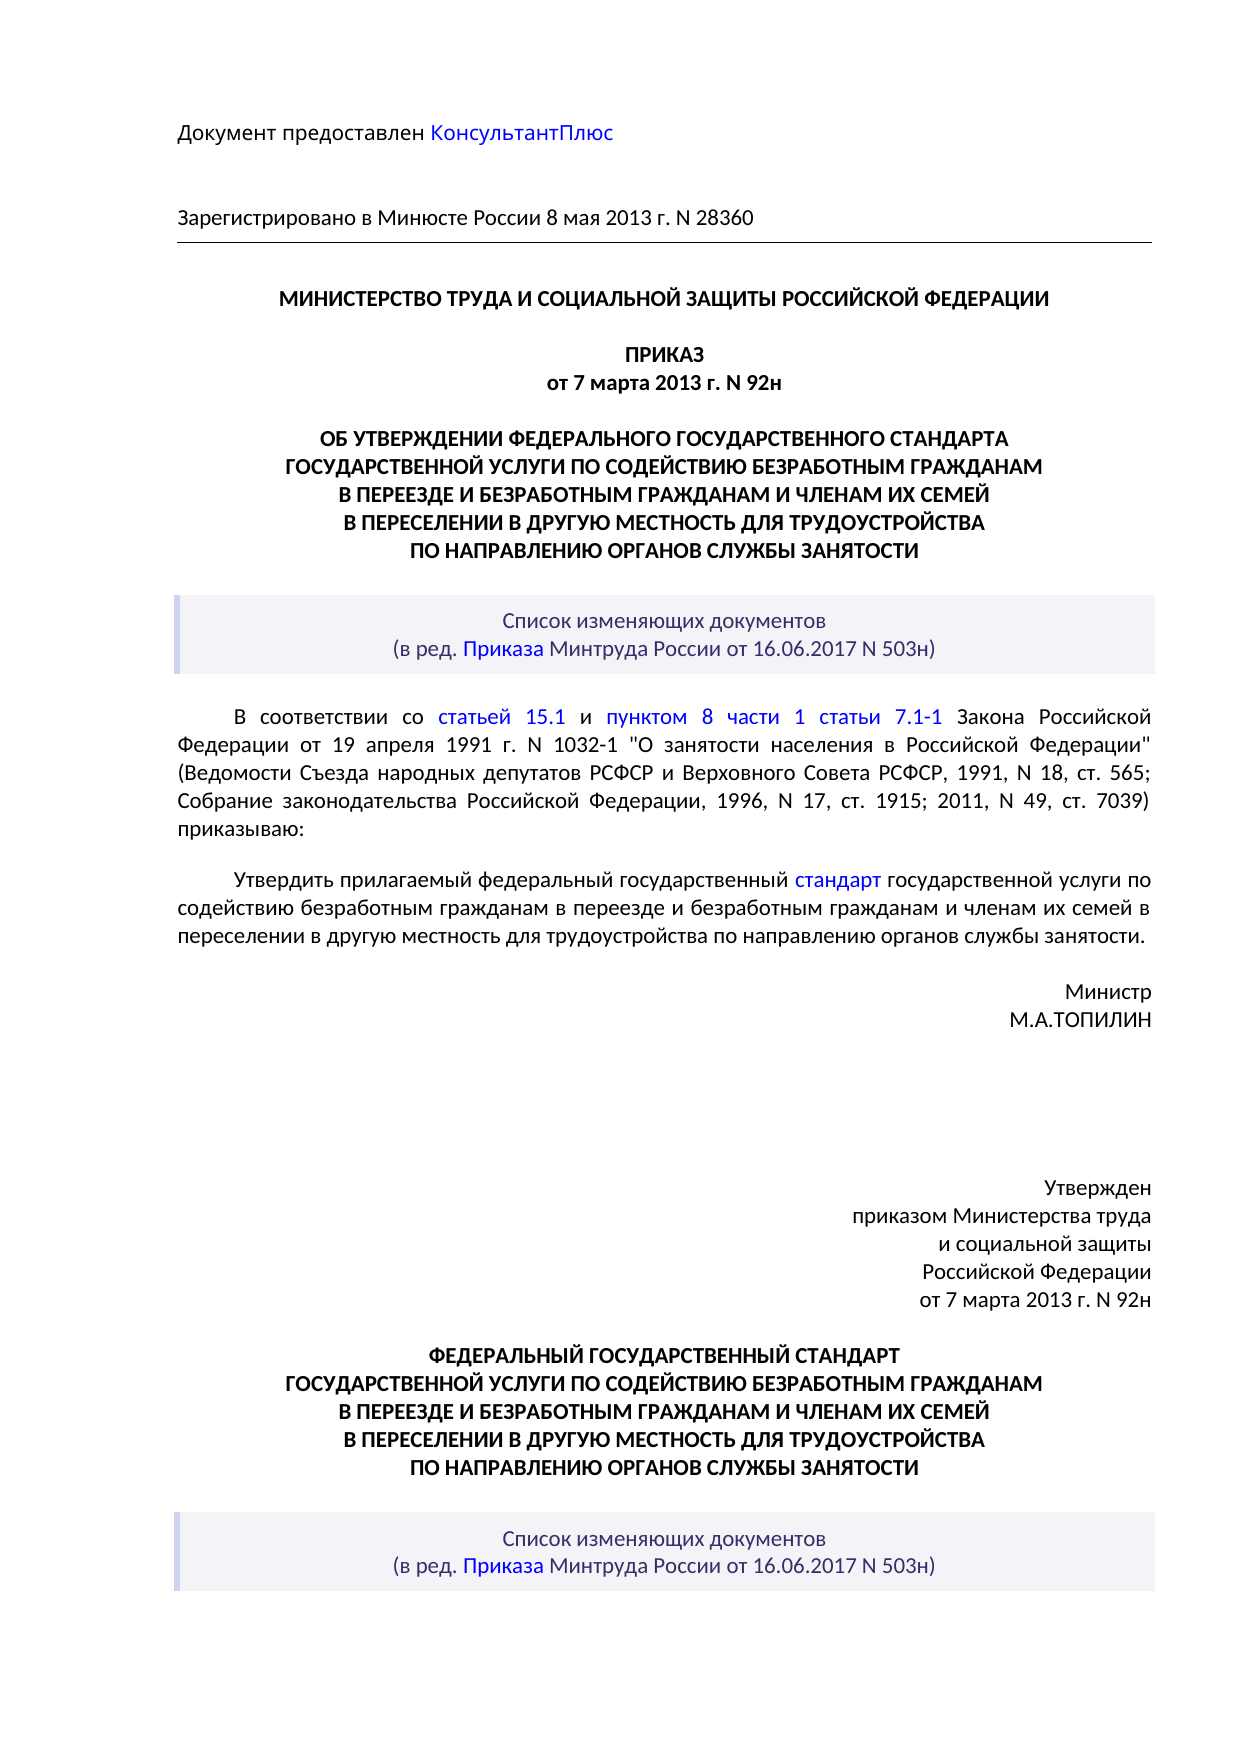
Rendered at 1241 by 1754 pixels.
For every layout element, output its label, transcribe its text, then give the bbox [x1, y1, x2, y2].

text Утвержден [177, 1173, 1152, 1201]
title МИНИСТЕРСТВО ТРУДА И СОЦИАЛЬНОЙ ЗАЩИТЫ РОССИЙСКОЙ ФЕДЕРАЦИИ [177, 284, 1152, 312]
title ГОСУДАРСТВЕННОЙ УСЛУГИ ПО СОДЕЙСТВИЮ БЕЗРАБОТНЫМ ГРАЖДАНАМ [177, 452, 1152, 480]
table_header Список изменяющих документов (в ред. Приказа Минтруда России от 16.06.2017 N 503н) [180, 1512, 1149, 1591]
title ПО НАПРАВЛЕНИЮ ОРГАНОВ СЛУЖБЫ ЗАНЯТОСТИ [177, 1453, 1152, 1482]
title В ПЕРЕЕЗДЕ И БЕЗРАБОТНЫМ ГРАЖДАНАМ И ЧЛЕНАМ ИХ СЕМЕЙ [177, 480, 1152, 508]
text и социальной защиты [177, 1229, 1152, 1257]
title ГОСУДАРСТВЕННОЙ УСЛУГИ ПО СОДЕЙСТВИЮ БЕЗРАБОТНЫМ ГРАЖДАНАМ [177, 1369, 1152, 1397]
text приказом Министерства труда [177, 1201, 1152, 1229]
title В ПЕРЕСЕЛЕНИИ В ДРУГУЮ МЕСТНОСТЬ ДЛЯ ТРУДОУСТРОЙСТВА [177, 1426, 1152, 1453]
table_header Список изменяющих документов (в ред. Приказа Минтруда России от 16.06.2017 N 503н) [180, 595, 1149, 674]
text от 7 марта 2013 г. N 92н [177, 1285, 1152, 1313]
title В ПЕРЕСЕЛЕНИИ В ДРУГУЮ МЕСТНОСТЬ ДЛЯ ТРУДОУСТРОЙСТВА [177, 508, 1152, 536]
text Зарегистрировано в Минюсте России 8 мая 2013 г. N 28360 [177, 203, 1152, 231]
text Утвердить прилагаемый федеральный государственный стандарт государственной услуги по содействию безработным гражданам в переезде и безработным гражданам и членам их семей в переселении в другую местность для трудоустройства по направлению органов службы занятости. [177, 865, 1152, 949]
title ПРИКАЗ [177, 340, 1152, 368]
text Российской Федерации [177, 1257, 1152, 1285]
title ФЕДЕРАЛЬНЫЙ ГОСУДАРСТВЕННЫЙ СТАНДАРТ [177, 1341, 1152, 1369]
title Документ предоставлен КонсультантПлюс [177, 118, 1152, 175]
text М.А.ТОПИЛИН [177, 1005, 1152, 1033]
title от 7 марта 2013 г. N 92н [177, 368, 1152, 396]
title ПО НАПРАВЛЕНИЮ ОРГАНОВ СЛУЖБЫ ЗАНЯТОСТИ [177, 536, 1152, 564]
text Министр [177, 977, 1152, 1005]
title В ПЕРЕЕЗДЕ И БЕЗРАБОТНЫМ ГРАЖДАНАМ И ЧЛЕНАМ ИХ СЕМЕЙ [177, 1397, 1152, 1426]
title ОБ УТВЕРЖДЕНИИ ФЕДЕРАЛЬНОГО ГОСУДАРСТВЕННОГО СТАНДАРТА [177, 424, 1152, 452]
text В соответствии со статьей 15.1 и пунктом 8 части 1 статьи 7.1-1 Закона Российской Федерации от 19 апреля 1991 г. N 1032-1 "О занятости населения в Российской Федерации" (Ведомости Съезда народных депутатов РСФСР и Верховного Совета РСФСР, 1991, N 18, ст. 565; Собрание законодательства Российской Федерации, 1996, N 17, ст. 1915; 2011, N 49, ст. 7039) приказываю: [177, 702, 1152, 842]
